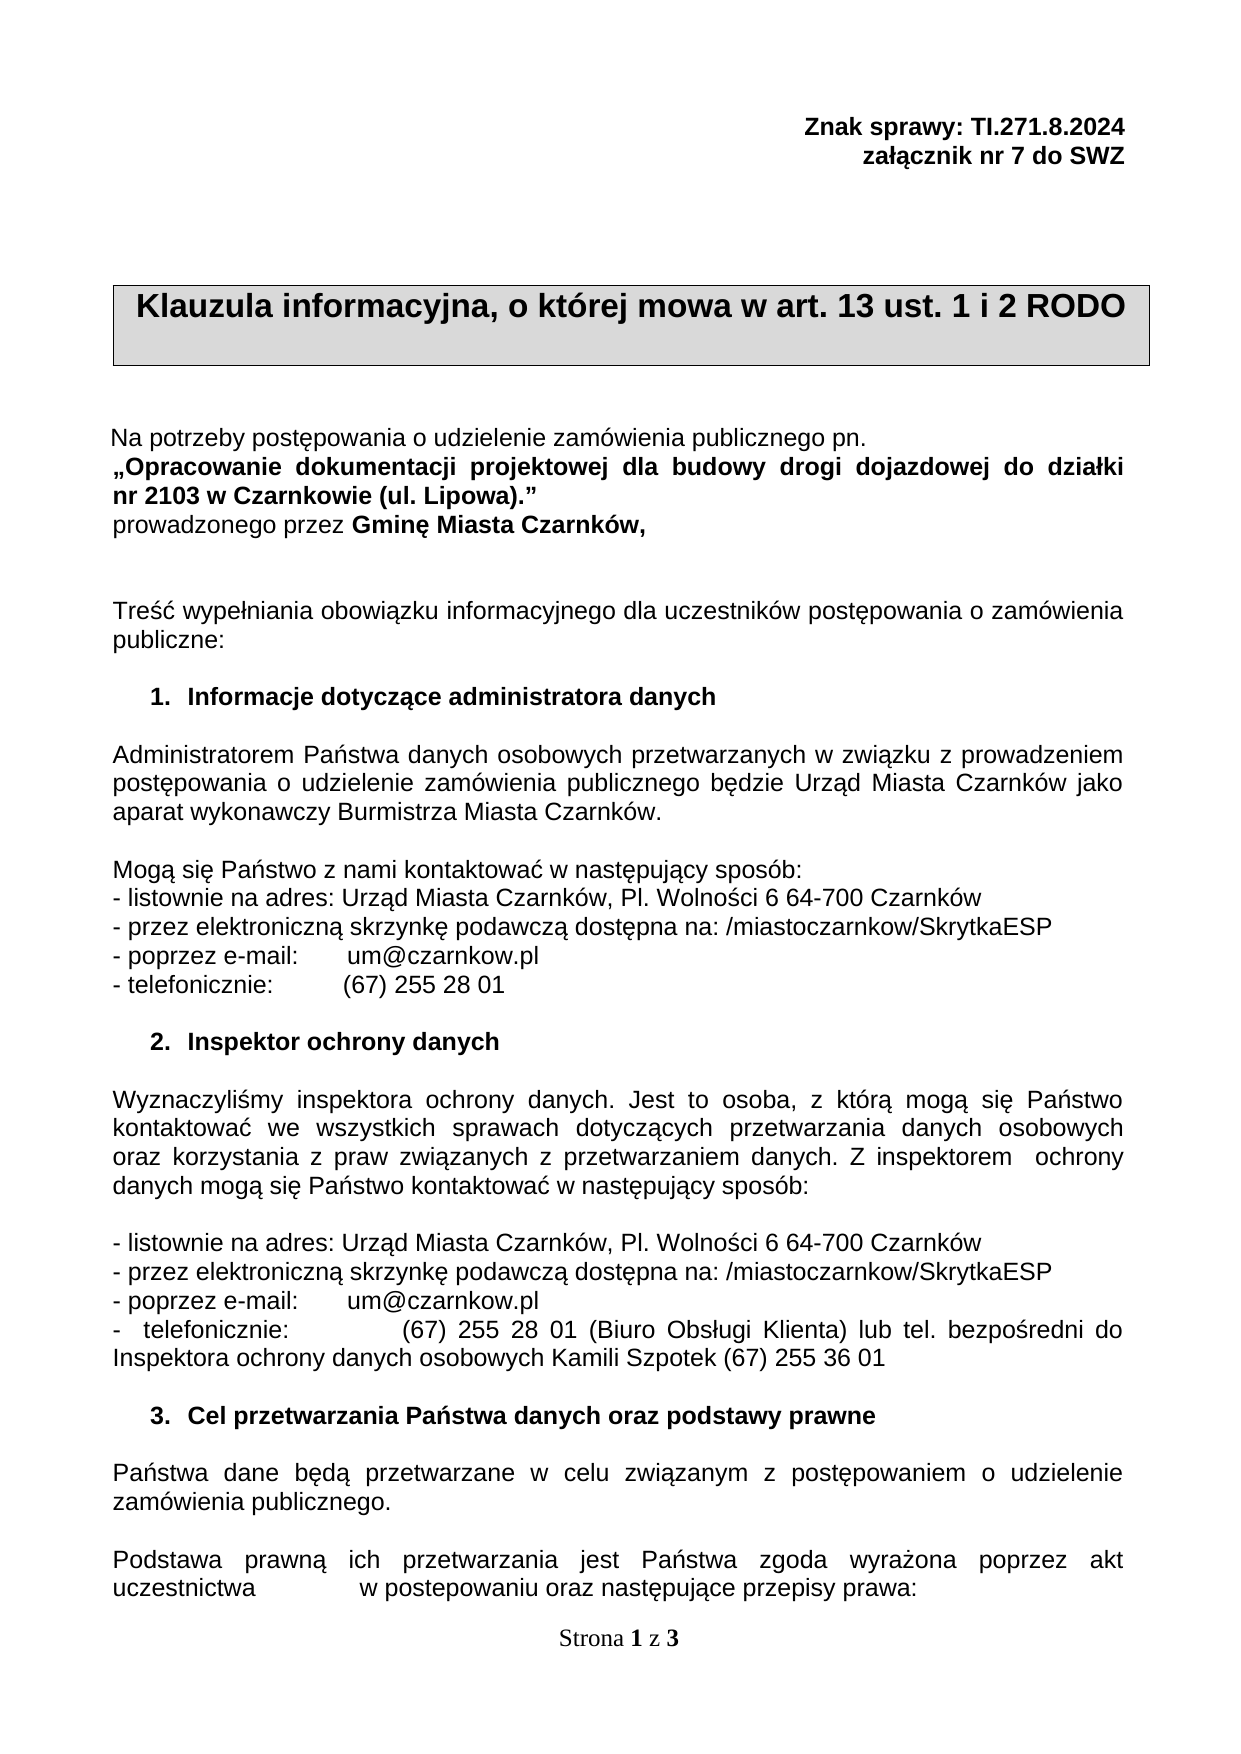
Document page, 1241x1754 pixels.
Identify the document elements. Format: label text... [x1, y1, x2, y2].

text Treść wypełniania obowiązku informacyjnego dla uczestników postępowania o zamówienia publiczne: [112, 596, 1125, 653]
text - telefonicznie: (67) 255 28 01 [112, 970, 1125, 998]
text załącznik nr 7 do SWZ [114, 141, 1125, 170]
text „Opracowanie dokumentacji projektowej dla budowy drogi dojazdowej do działki nr 2103 w Czarnkowie (ul. Lipowa).” [112, 452, 1125, 510]
text Państwa dane będą przetwarzane w celu związanym z postępowaniem o udzielenie zamówienia publicznego. [112, 1458, 1125, 1516]
text - listownie na adres: Urząd Miasta Czarnków, Pl. Wolności 6 64-700 Czarnków [112, 1228, 1125, 1257]
list Inspektor ochrony danych [150, 1027, 1125, 1056]
list Cel przetwarzania Państwa danych oraz podstawy prawne [150, 1401, 1125, 1430]
list Informacje dotyczące administratora danych [150, 682, 1125, 711]
text Podstawa prawną ich przetwarzania jest Państwa zgoda wyrażona poprzez akt uczestnictwa w postepowaniu oraz następujące przepisy prawa: [112, 1545, 1125, 1602]
text - listownie na adres: Urząd Miasta Czarnków, Pl. Wolności 6 64-700 Czarnków [112, 883, 1125, 912]
text prowadzonego przez Gminę Miasta Czarnków, [112, 510, 1125, 538]
text Wyznaczyliśmy inspektora ochrony danych. Jest to osoba, z którą mogą się Państwo kontaktować we wszystkich sprawach dotyczących przetwarzania danych osobowych oraz korzystania z praw związanych z przetwarzaniem danych. Z inspektorem ochrony danych mogą się Państwo kontaktować w następujący sposób: [112, 1085, 1125, 1200]
text Na potrzeby postępowania o udzielenie zamówienia publicznego pn. [110, 423, 1125, 452]
text Mogą się Państwo z nami kontaktować w następujący sposób: [112, 855, 1125, 883]
text Znak sprawy: TI.271.8.2024 [112, 112, 1125, 141]
text - poprzez e-mail: um@czarnkow.pl [112, 941, 1125, 970]
text Administratorem Państwa danych osobowych przetwarzanych w związku z prowadzeniem postępowania o udzielenie zamówienia publicznego będzie Urząd Miasta Czarnków jako aparat wykonawczy Burmistrza Miasta Czarnków. [112, 740, 1125, 826]
text - przez elektroniczną skrzynkę podawczą dostępna na: /miastoczarnkow/SkrytkaESP [112, 1257, 1125, 1286]
text - telefonicznie: (67) 255 28 01 (Biuro Obsługi Klienta) lub tel. bezpośredni do Inspektora ochrony danych osobowych Kamili Szpotek (67) 255 36 01 [112, 1315, 1125, 1372]
text - poprzez e-mail: um@czarnkow.pl [112, 1286, 1125, 1315]
table_header Klauzula informacyjna, o której mowa w art. 13 ust. 1 i 2 RODO [114, 286, 1149, 365]
text - przez elektroniczną skrzynkę podawczą dostępna na: /miastoczarnkow/SkrytkaESP [112, 912, 1125, 941]
